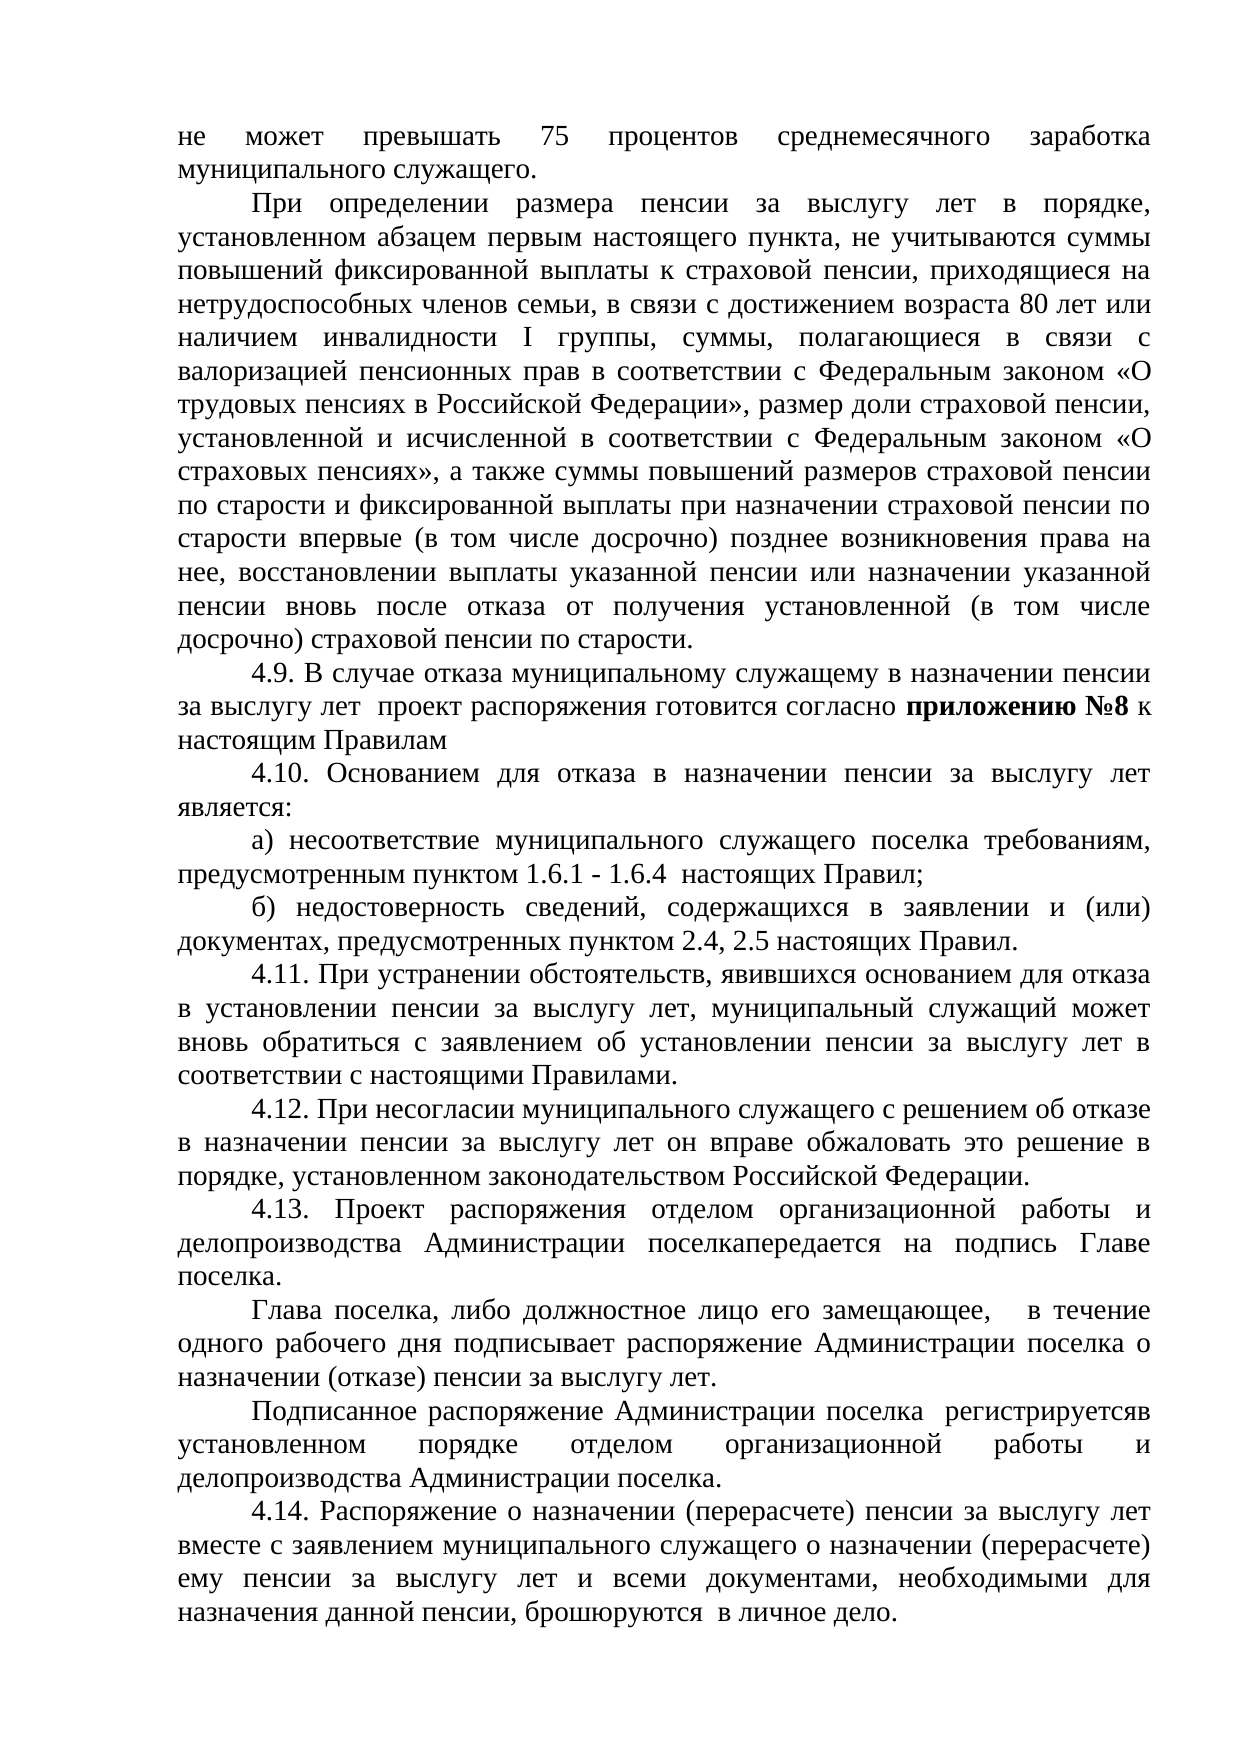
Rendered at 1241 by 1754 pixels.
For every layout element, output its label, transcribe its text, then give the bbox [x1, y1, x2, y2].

text Глава поселка, либо должностное лицо его замещающее, в течение одного рабочего дня подписывает распоряжение Администрации поселка о назначении (отказе) пенсии за выслугу лет. [177, 1292, 1152, 1393]
text 4.12. При несогласии муниципального служащего с решением об отказе в назначении пенсии за выслугу лет он вправе обжаловать это решение в порядке, установленном законодательством Российской Федерации. [177, 1091, 1152, 1191]
text 4.9. В случае отказа муниципальному служащему в назначении пенсии за выслугу лет проект распоряжения готовится согласно приложению №8 к настоящим Правилам [177, 655, 1152, 755]
text 4.14. Распоряжение о назначении (перерасчете) пенсии за выслугу лет вместе с заявлением муниципального служащего о назначении (перерасчете) ему пенсии за выслугу лет и всеми документами, необходимыми для назначения данной пенсии, брошюруются в личное дело. [177, 1493, 1152, 1627]
text При определении размера пенсии за выслугу лет в порядке, установленном абзацем первым настоящего пункта, не учитываются суммы повышений фиксированной выплаты к страховой пенсии, приходящиеся на нетрудоспособных членов семьи, в связи с достижением возраста 80 лет или наличием инвалидности I группы, суммы, полагающиеся в связи с валоризацией пенсионных прав в соответствии с Федеральным законом «О трудовых пенсиях в Российской Федерации», размер доли страховой пенсии, установленной и исчисленной в соответствии с Федеральным законом «О страховых пенсиях», а также суммы повышений размеров страховой пенсии по старости и фиксированной выплаты при назначении страховой пенсии по старости впервые (в том числе досрочно) позднее возникновения права на нее, восстановлении выплаты указанной пенсии или назначении указанной пенсии вновь после отказа от получения установленной (в том числе досрочно) страховой пенсии по старости. [177, 185, 1152, 655]
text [177, 118, 1152, 185]
text Подписанное распоряжение Администрации поселка регистрируетсяв установленном порядке отделом организационной работы и делопроизводства Администрации поселка. [177, 1393, 1152, 1493]
text а) несоответствие муниципального служащего поселка требованиям, предусмотренным пунктом 1.6.1 - 1.6.4 настоящих Правил; [177, 822, 1152, 889]
text 4.11. При устранении обстоятельств, явившихся основанием для отказа в установлении пенсии за выслугу лет, муниципальный служащий может вновь обратиться с заявлением об установлении пенсии за выслугу лет в соответствии с настоящими Правилами. [177, 957, 1152, 1091]
text б) недостоверность сведений, содержащихся в заявлении и (или) документах, предусмотренных пунктом 2.4, 2.5 настоящих Правил. [177, 889, 1152, 957]
text 4.13. Проект распоряжения отделом организационной работы и делопроизводства Администрации поселкапередается на подпись Главе поселка. [177, 1191, 1152, 1292]
text 4.10. Основанием для отказа в назначении пенсии за выслугу лет является: [177, 755, 1152, 822]
